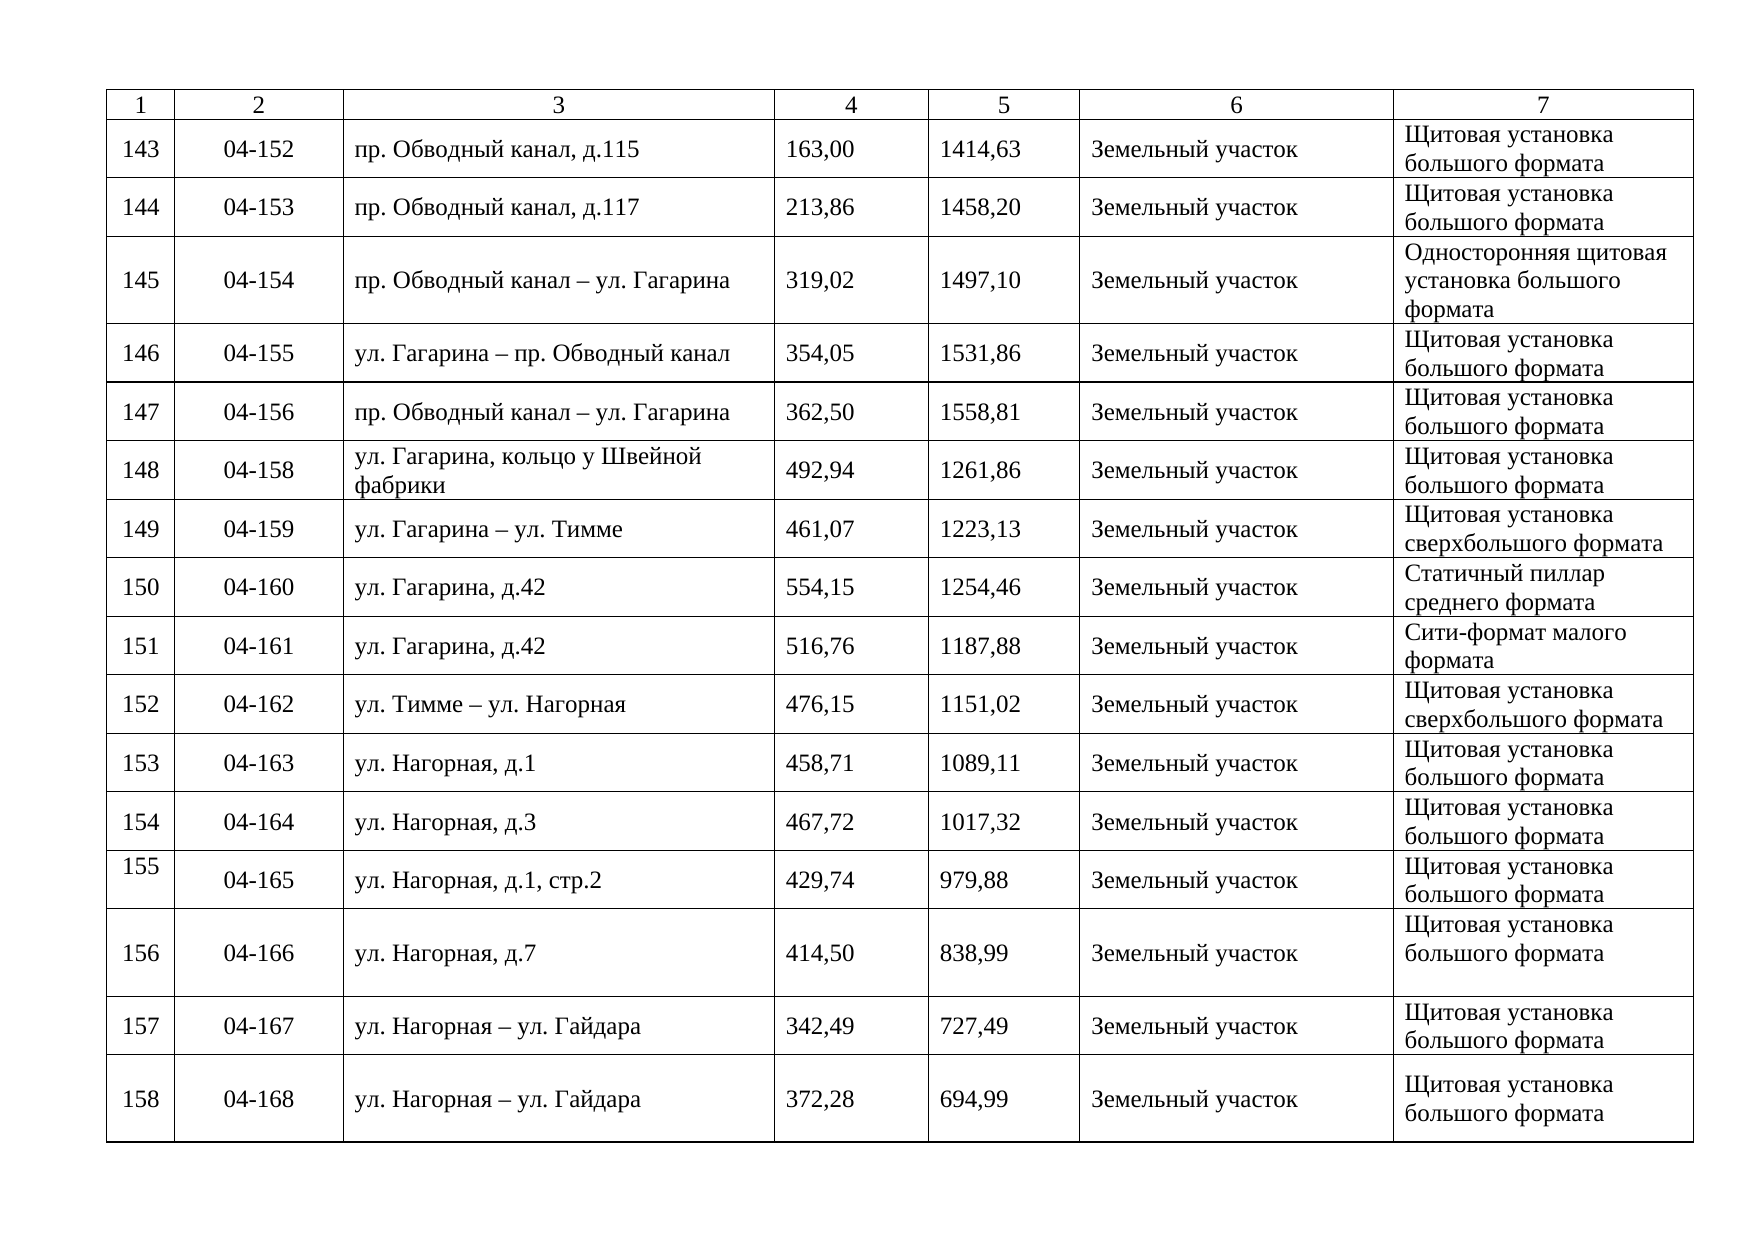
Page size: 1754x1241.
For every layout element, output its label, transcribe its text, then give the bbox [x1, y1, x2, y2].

table_cell 727,49 [929, 997, 1079, 1054]
table_cell ул. Гагарина, д.42 [344, 617, 774, 674]
table_header 1 [107, 90, 174, 118]
table_cell Щитовая установка большого формата [1394, 909, 1693, 996]
table_cell Щитовая установка большого формата [1394, 792, 1693, 850]
table_cell Земельный участок [1080, 237, 1393, 323]
table_cell 152 [107, 675, 174, 733]
table_header 6 [1080, 90, 1393, 118]
table_cell 04-167 [175, 997, 343, 1054]
table_cell 362,50 [775, 383, 928, 440]
table_header 3 [344, 90, 774, 118]
table_cell Щитовая установка сверхбольшого формата [1394, 675, 1693, 733]
table_cell Земельный участок [1080, 500, 1393, 557]
table_cell 04-168 [175, 1055, 343, 1141]
table_cell Щитовая установка большого формата [1394, 734, 1693, 791]
table_header 2 [175, 90, 343, 118]
table_cell ул. Нагорная – ул. Гайдара [344, 1055, 774, 1141]
table_cell Земельный участок [1080, 178, 1393, 236]
table_cell 429,74 [775, 851, 928, 908]
table_cell Щитовая установка большого формата [1394, 851, 1693, 908]
table_cell 145 [107, 237, 174, 323]
table_cell пр. Обводный канал, д.117 [344, 178, 774, 236]
table_cell 158 [107, 1055, 174, 1141]
table_cell 1089,11 [929, 734, 1079, 791]
table_cell 1414,63 [929, 120, 1079, 177]
table_cell Земельный участок [1080, 383, 1393, 440]
table_cell Щитовая установка большого формата [1394, 178, 1693, 236]
table_cell 838,99 [929, 909, 1079, 996]
table_cell Земельный участок [1080, 792, 1393, 850]
table_cell 372,28 [775, 1055, 928, 1141]
table_cell Щитовая установка большого формата [1394, 120, 1693, 177]
table_cell 979,88 [929, 851, 1079, 908]
table_cell 150 [107, 558, 174, 616]
table_cell 04-155 [175, 324, 343, 381]
table_cell 554,15 [775, 558, 928, 616]
table_cell 04-166 [175, 909, 343, 996]
table_cell 157 [107, 997, 174, 1054]
table_cell 1261,86 [929, 441, 1079, 498]
table_cell ул. Гагарина, кольцо у Швейной фабрики [344, 441, 774, 498]
table_cell 04-153 [175, 178, 343, 236]
table_cell Земельный участок [1080, 558, 1393, 616]
table_cell 151 [107, 617, 174, 674]
table_cell 461,07 [775, 500, 928, 557]
table_cell пр. Обводный канал, д.115 [344, 120, 774, 177]
table_cell Щитовая установка сверхбольшого формата [1394, 500, 1693, 557]
table_cell 163,00 [775, 120, 928, 177]
table_cell Односторонняя щитовая установка большого формата [1394, 237, 1693, 323]
table_header 4 [775, 90, 928, 118]
table_cell Статичный пиллар среднего формата [1394, 558, 1693, 616]
table_cell Щитовая установка большого формата [1394, 324, 1693, 381]
table_cell 146 [107, 324, 174, 381]
table_cell Щитовая установка большого формата [1394, 383, 1693, 440]
table_cell 04-152 [175, 120, 343, 177]
table_cell 04-159 [175, 500, 343, 557]
table_cell 147 [107, 383, 174, 440]
table_cell 342,49 [775, 997, 928, 1054]
table_cell 155 [107, 851, 174, 908]
table_cell ул. Тимме – ул. Нагорная [344, 675, 774, 733]
table_cell Земельный участок [1080, 617, 1393, 674]
table_cell Земельный участок [1080, 441, 1393, 498]
table_cell 476,15 [775, 675, 928, 733]
table_cell 04-162 [175, 675, 343, 733]
table_cell ул. Гагарина – ул. Тимме [344, 500, 774, 557]
table_cell Щитовая установка большого формата [1394, 1055, 1693, 1141]
table_cell 04-156 [175, 383, 343, 440]
table_cell пр. Обводный канал – ул. Гагарина [344, 383, 774, 440]
table_cell Земельный участок [1080, 909, 1393, 996]
table_cell 354,05 [775, 324, 928, 381]
table_cell Щитовая установка большого формата [1394, 441, 1693, 498]
table_cell 467,72 [775, 792, 928, 850]
table_cell 1187,88 [929, 617, 1079, 674]
table_cell 04-158 [175, 441, 343, 498]
table_cell 1017,32 [929, 792, 1079, 850]
table_cell 154 [107, 792, 174, 850]
table_cell Земельный участок [1080, 997, 1393, 1054]
table_cell Земельный участок [1080, 851, 1393, 908]
table_cell 04-160 [175, 558, 343, 616]
table_cell ул. Гагарина – пр. Обводный канал [344, 324, 774, 381]
table_cell 156 [107, 909, 174, 996]
table_cell ул. Нагорная, д.3 [344, 792, 774, 850]
table_cell 04-154 [175, 237, 343, 323]
table_cell 458,71 [775, 734, 928, 791]
table_cell Земельный участок [1080, 120, 1393, 177]
table_cell ул. Нагорная, д.7 [344, 909, 774, 996]
table_cell 694,99 [929, 1055, 1079, 1141]
table_cell 04-161 [175, 617, 343, 674]
table_header 7 [1394, 90, 1693, 118]
table_cell Земельный участок [1080, 1055, 1393, 1141]
table_header 5 [929, 90, 1079, 118]
table_cell 1531,86 [929, 324, 1079, 381]
table_cell 04-164 [175, 792, 343, 850]
table_cell 492,94 [775, 441, 928, 498]
table_cell 04-163 [175, 734, 343, 791]
table_cell 1151,02 [929, 675, 1079, 733]
table_cell 1458,20 [929, 178, 1079, 236]
table_cell Земельный участок [1080, 734, 1393, 791]
table_cell 1497,10 [929, 237, 1079, 323]
table_cell ул. Нагорная – ул. Гайдара [344, 997, 774, 1054]
table_cell 1254,46 [929, 558, 1079, 616]
table_cell 148 [107, 441, 174, 498]
table_cell ул. Нагорная, д.1, стр.2 [344, 851, 774, 908]
table_cell Земельный участок [1080, 324, 1393, 381]
table_cell 213,86 [775, 178, 928, 236]
table_cell 149 [107, 500, 174, 557]
table_cell ул. Нагорная, д.1 [344, 734, 774, 791]
table_cell ул. Гагарина, д.42 [344, 558, 774, 616]
table_cell Земельный участок [1080, 675, 1393, 733]
table_cell 516,76 [775, 617, 928, 674]
table_cell 144 [107, 178, 174, 236]
table_cell Сити-формат малого формата [1394, 617, 1693, 674]
table_cell 153 [107, 734, 174, 791]
table_cell 1558,81 [929, 383, 1079, 440]
table_cell 319,02 [775, 237, 928, 323]
table_cell 1223,13 [929, 500, 1079, 557]
table_cell Щитовая установка большого формата [1394, 997, 1693, 1054]
table_cell 414,50 [775, 909, 928, 996]
table_cell пр. Обводный канал – ул. Гагарина [344, 237, 774, 323]
table_cell 143 [107, 120, 174, 177]
table_cell 04-165 [175, 851, 343, 908]
